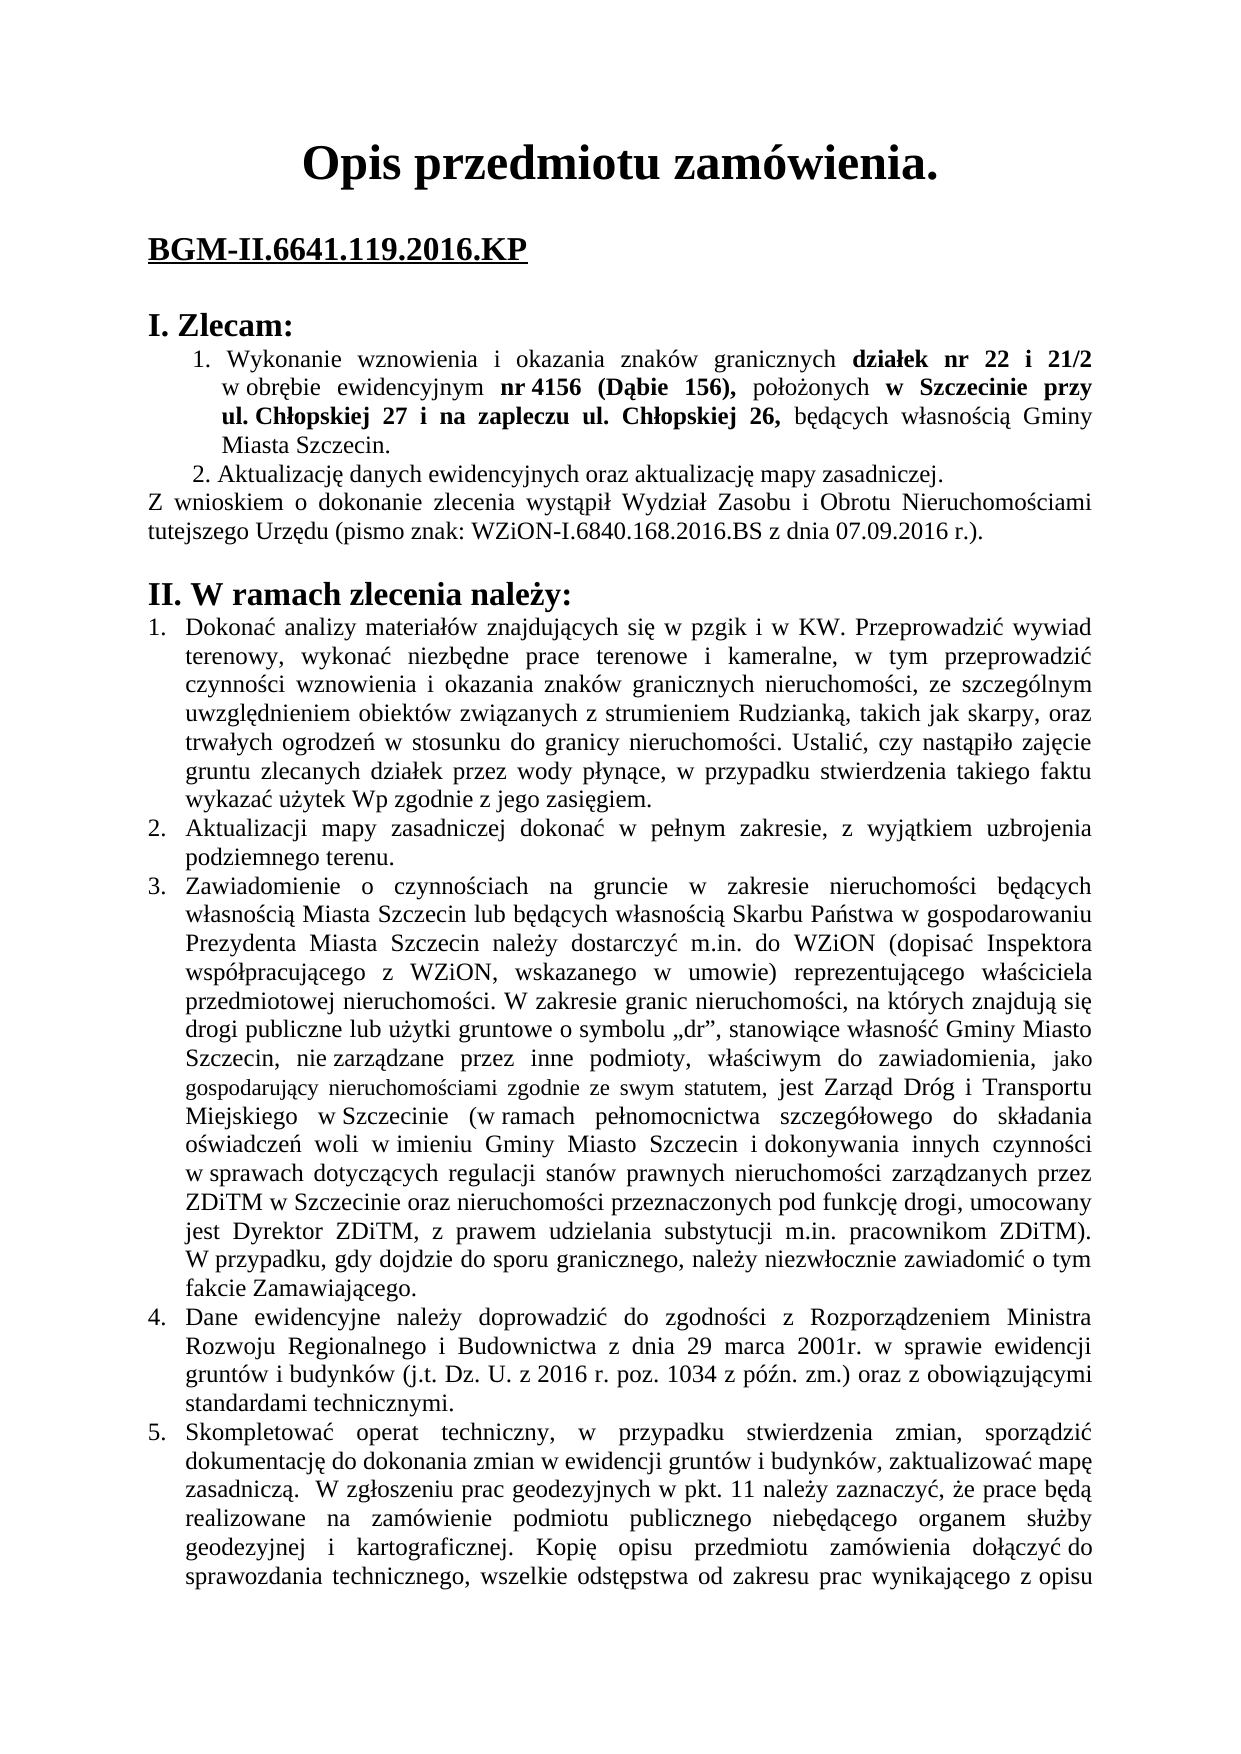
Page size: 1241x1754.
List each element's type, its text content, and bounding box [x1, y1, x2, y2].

list Dokonać analizy materiałów znajdujących się w pzgik i w KW. Przeprowadzić wywiad terenowy, wykonać niezbędne prace terenowe i kameralne, w tym przeprowadzić czynności wznowienia i okazania znaków granicznych nieruchomości, ze szczególnym uwzględnieniem obiektów związanych z strumieniem Rudzianką, takich jak skarpy, oraz trwałych ogrodzeń w stosunku do granicy nieruchomości. Ustalić, czy nastąpiło zajęcie gruntu zlecanych działek przez wody płynące, w przypadku stwierdzenia takiego faktu wykazać użytek Wp zgodnie z jego zasięgiem. [148, 612, 1093, 813]
text Opis przedmiotu zamówienia. [148, 133, 1093, 190]
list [148, 1417, 1093, 1589]
text II. W ramach zlecenia należy: [148, 574, 1093, 612]
list Dane ewidencyjne należy doprowadzić do zgodności z Rozporządzeniem Ministra Rozwoju Regionalnego i Budownictwa z dnia 29 marca 2001r. w sprawie ewidencji gruntów i budynków (j.t. Dz. U. z 2016 r. poz. 1034 z późn. zm.) oraz z obowiązującymi standardami technicznymi. [148, 1302, 1093, 1417]
text I. Zlecam: [148, 305, 1093, 344]
list Aktualizacji mapy zasadniczej dokonać w pełnym zakresie, z wyjątkiem uzbrojenia podziemnego terenu. [148, 813, 1093, 871]
text Z wnioskiem o dokonanie zlecenia wystąpił Wydział Zasobu i Obrotu Nieruchomościami tutejszego Urzędu (pismo znak: WZiON-I.6840.168.2016.BS z dnia 07.09.2016 r.). [148, 487, 1093, 545]
text 2. Aktualizację danych ewidencyjnych oraz aktualizację mapy zasadniczej. [192, 459, 1093, 487]
list Zawiadomienie o czynnościach na gruncie w zakresie nieruchomości będących własnością Miasta Szczecin lub będących własnością Skarbu Państwa w gospodarowaniu Prezydenta Miasta Szczecin należy dostarczyć m.in. do WZiON (dopisać Inspektora współpracującego z WZiON, wskazanego w umowie) reprezentującego właściciela przedmiotowej nieruchomości. W zakresie granic nieruchomości, na których znajdują się drogi publiczne lub użytki gruntowe o symbolu „dr”, stanowiące własność Gminy Miasto Szczecin, nie zarządzane przez inne podmioty, właściwym do zawiadomienia, jako gospodarujący nieruchomościami zgodnie ze swym statutem, jest Zarząd Dróg i Transportu Miejskiego w Szczecinie (w ramach pełnomocnictwa szczegółowego do składania oświadczeń woli w imieniu Gminy Miasto Szczecin i dokonywania innych czynności w sprawach dotyczących regulacji stanów prawnych nieruchomości zarządzanych przez ZDiTM w Szczecinie oraz nieruchomości przeznaczonych pod funkcję drogi, umocowany jest Dyrektor ZDiTM, z prawem udzielania substytucji m.in. pracownikom ZDiTM). W przypadku, gdy dojdzie do sporu granicznego, należy niezwłocznie zawiadomić o tym fakcie Zamawiającego. [148, 871, 1093, 1302]
text BGM-II.6641.119.2016.KP [148, 229, 1093, 267]
text 1. Wykonanie wznowienia i okazania znaków granicznych działek nr 22 i 21/2 w obrębie ewidencyjnym nr 4156 (Dąbie 156), położonych w Szczecinie przy ul. Chłopskiej 27 i na zapleczu ul. Chłopskiej 26, będących własnością Gminy Miasta Szczecin. [192, 344, 1093, 459]
